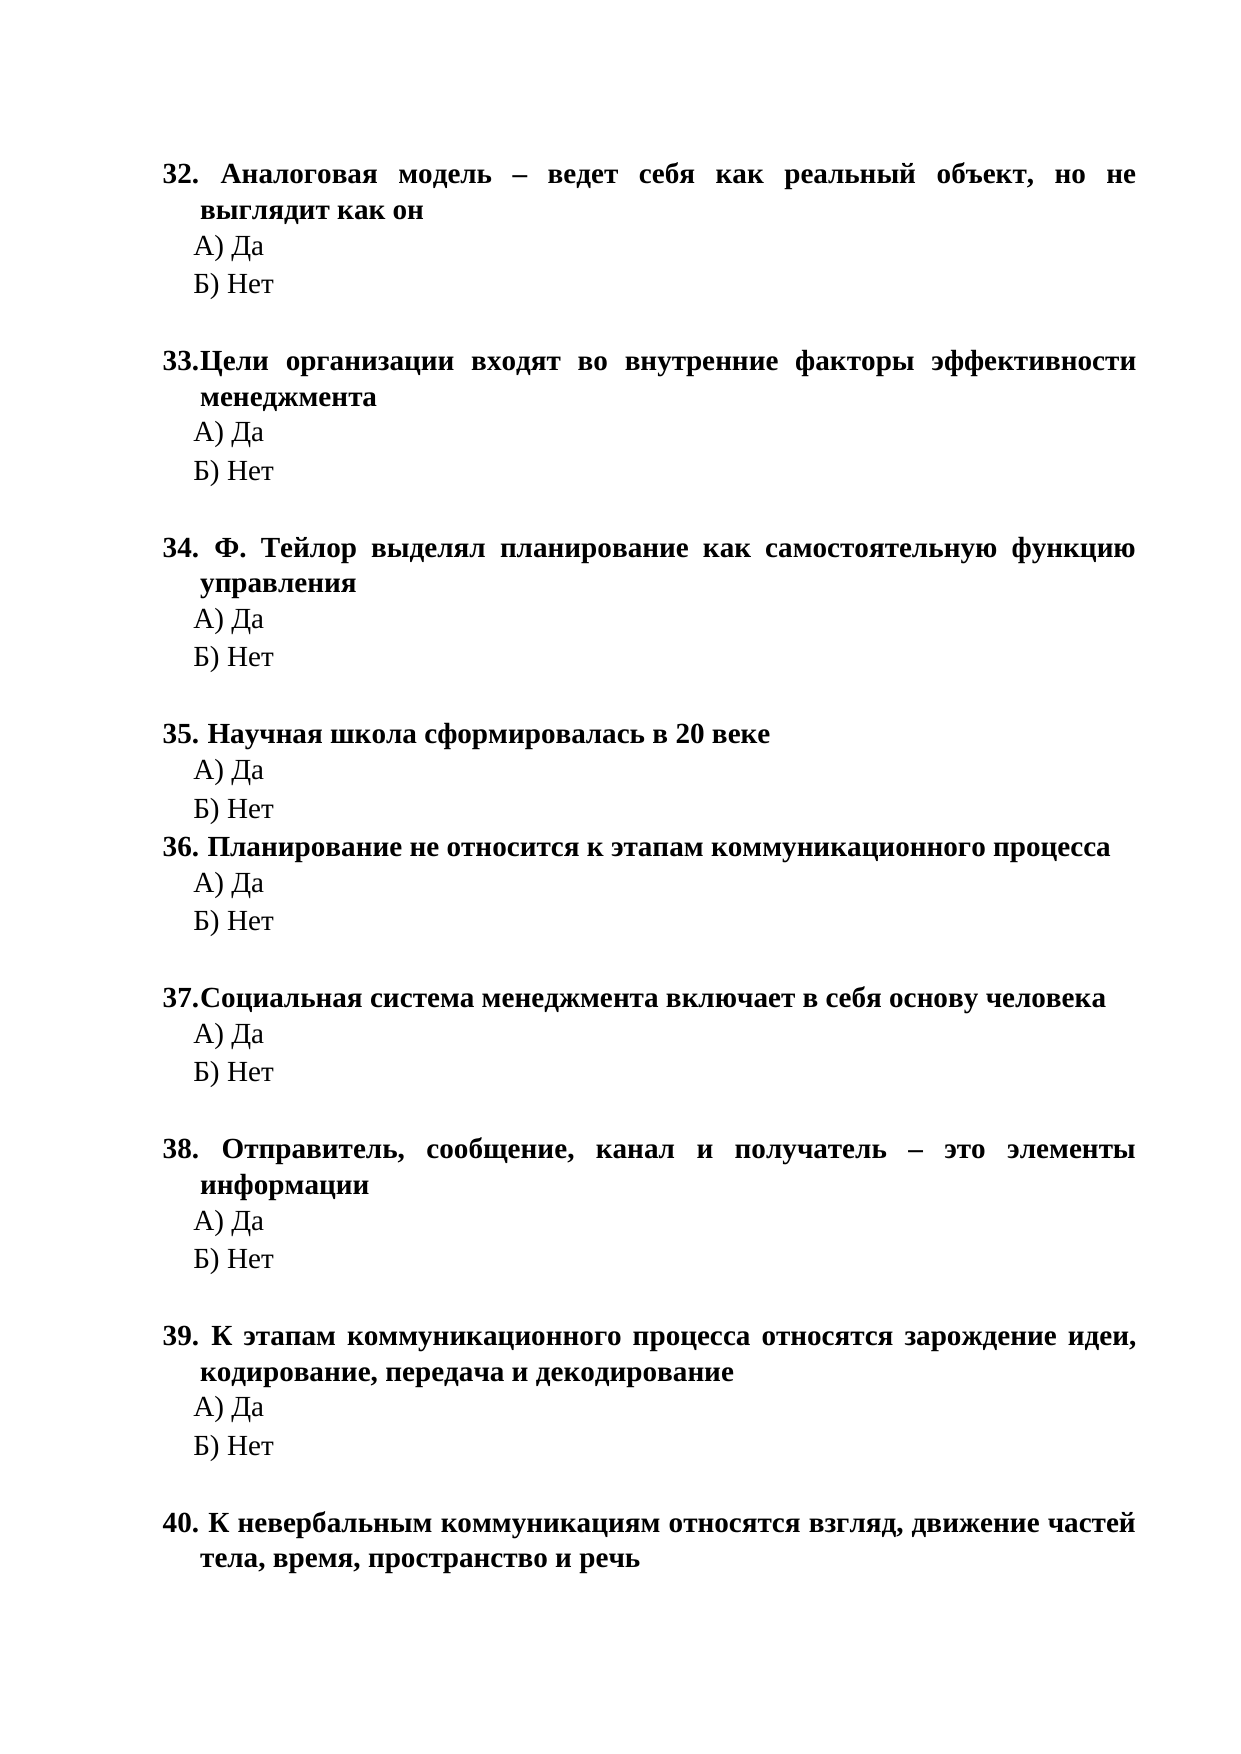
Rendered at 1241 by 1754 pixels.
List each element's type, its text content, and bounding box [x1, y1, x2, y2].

list Б) Нет [193, 266, 1137, 300]
list А) Да [193, 752, 1137, 786]
list Отправитель, сообщение, канал и получатель – это элементы информации [162, 1132, 1137, 1201]
list Б) Нет [193, 1428, 1137, 1461]
list Цели организации входят во внутренние факторы эффективности менеджмента [162, 343, 1137, 412]
list Б) Нет [193, 1054, 1137, 1088]
list Б) Нет [193, 453, 1137, 486]
list А) Да [193, 865, 1137, 898]
list А) Да [193, 1016, 1137, 1049]
list Социальная система менеджмента включает в себя основу человека [162, 980, 1137, 1014]
list Ф. Тейлор выделял планирование как самостоятельную функцию управления [162, 530, 1137, 599]
list Б) Нет [193, 791, 1137, 824]
list К этапам коммуникационного процесса относятся зарождение идеи, кодирование, передача и декодирование [162, 1318, 1137, 1387]
list А) Да [193, 1203, 1137, 1236]
list Аналоговая модель – ведет себя как реальный объект, но не выглядит как он [162, 157, 1137, 226]
list Б) Нет [193, 1241, 1137, 1275]
list А) Да [193, 228, 1137, 261]
list Б) Нет [193, 903, 1137, 937]
list Планирование не относится к этапам коммуникационного процесса [162, 829, 1137, 863]
list К невербальным коммуникациям относятся взгляд, движение частей тела, время, пространство и речь [162, 1505, 1137, 1574]
list А) Да [193, 414, 1137, 448]
list А) Да [193, 1389, 1137, 1423]
list Научная школа сформировалась в 20 веке [162, 717, 1137, 750]
list А) Да [193, 601, 1137, 634]
list Б) Нет [193, 639, 1137, 673]
